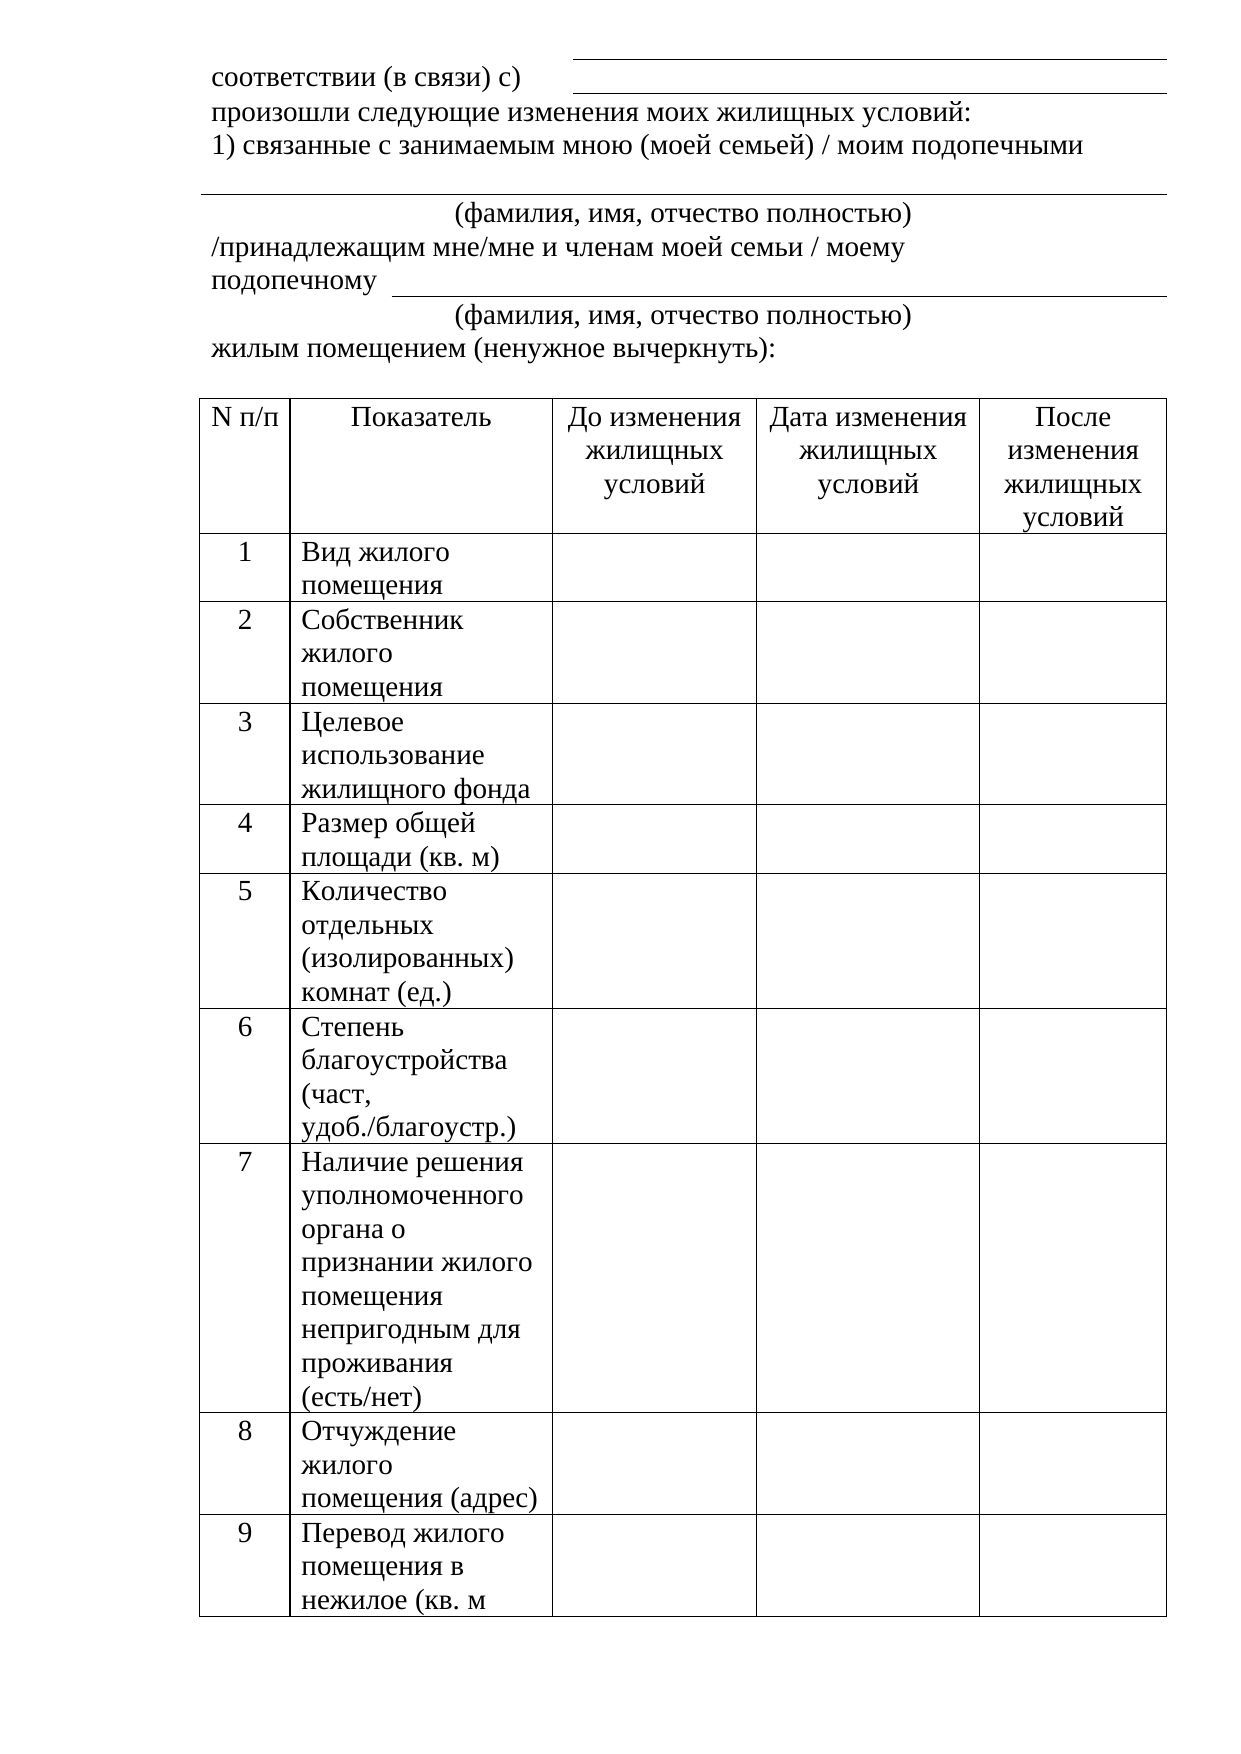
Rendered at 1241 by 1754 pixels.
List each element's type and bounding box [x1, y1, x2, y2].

table_header [177, 59, 1167, 1617]
